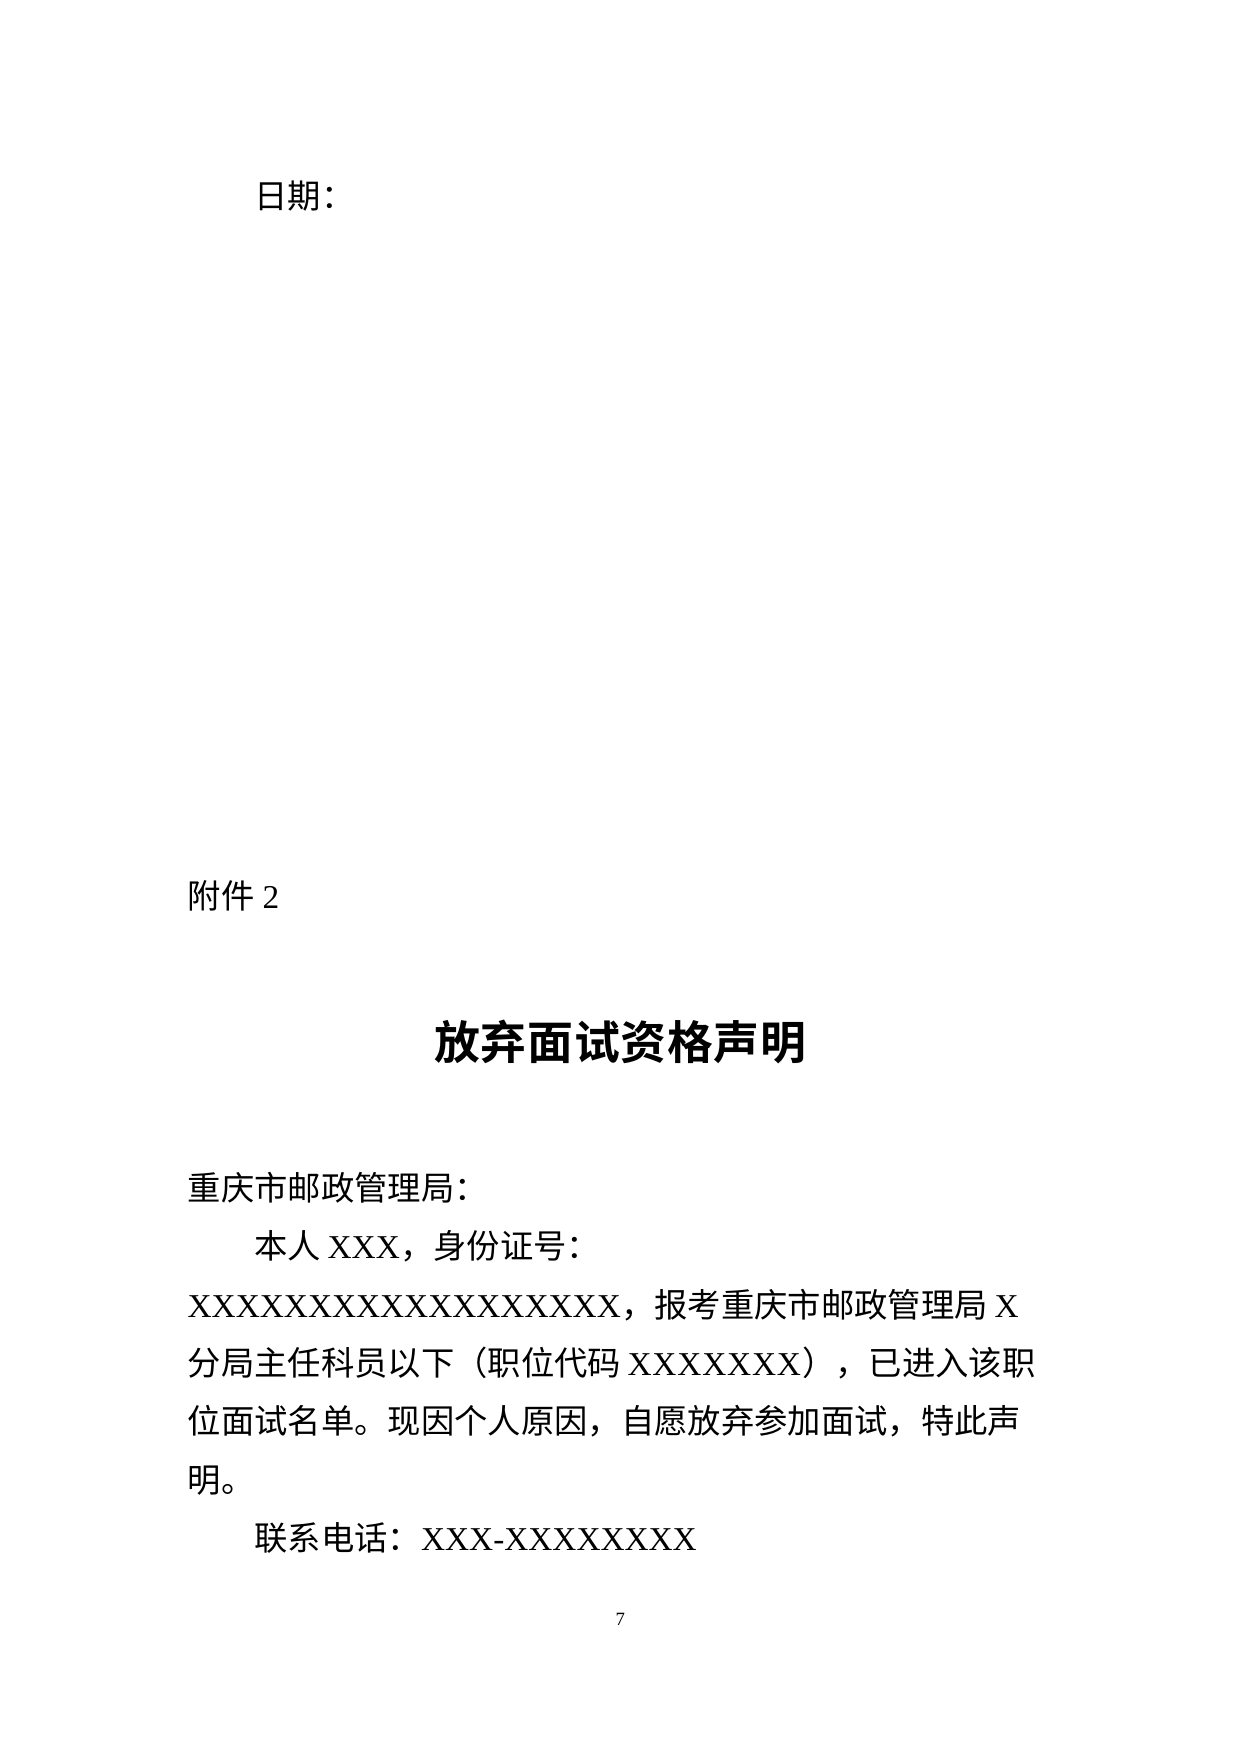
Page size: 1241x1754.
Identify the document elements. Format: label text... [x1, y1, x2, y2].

text 附件2 [187, 861, 1053, 926]
text 重庆市邮政管理局： [187, 1154, 1053, 1212]
text 联系电话：XXX-XXXXXXXX [187, 1504, 1053, 1562]
text 日期： [187, 162, 1053, 220]
text 本人XXX，身份证号：XXXXXXXXXXXXXXXXXX，报考重庆市邮政管理局X分局主任科员以下（职位代码XXXXXXX），已进入该职位面试名单。现因个人原因，自愿放弃参加面试，特此声明。 [187, 1212, 1053, 1504]
text 放弃面试资格声明 [187, 991, 1053, 1089]
